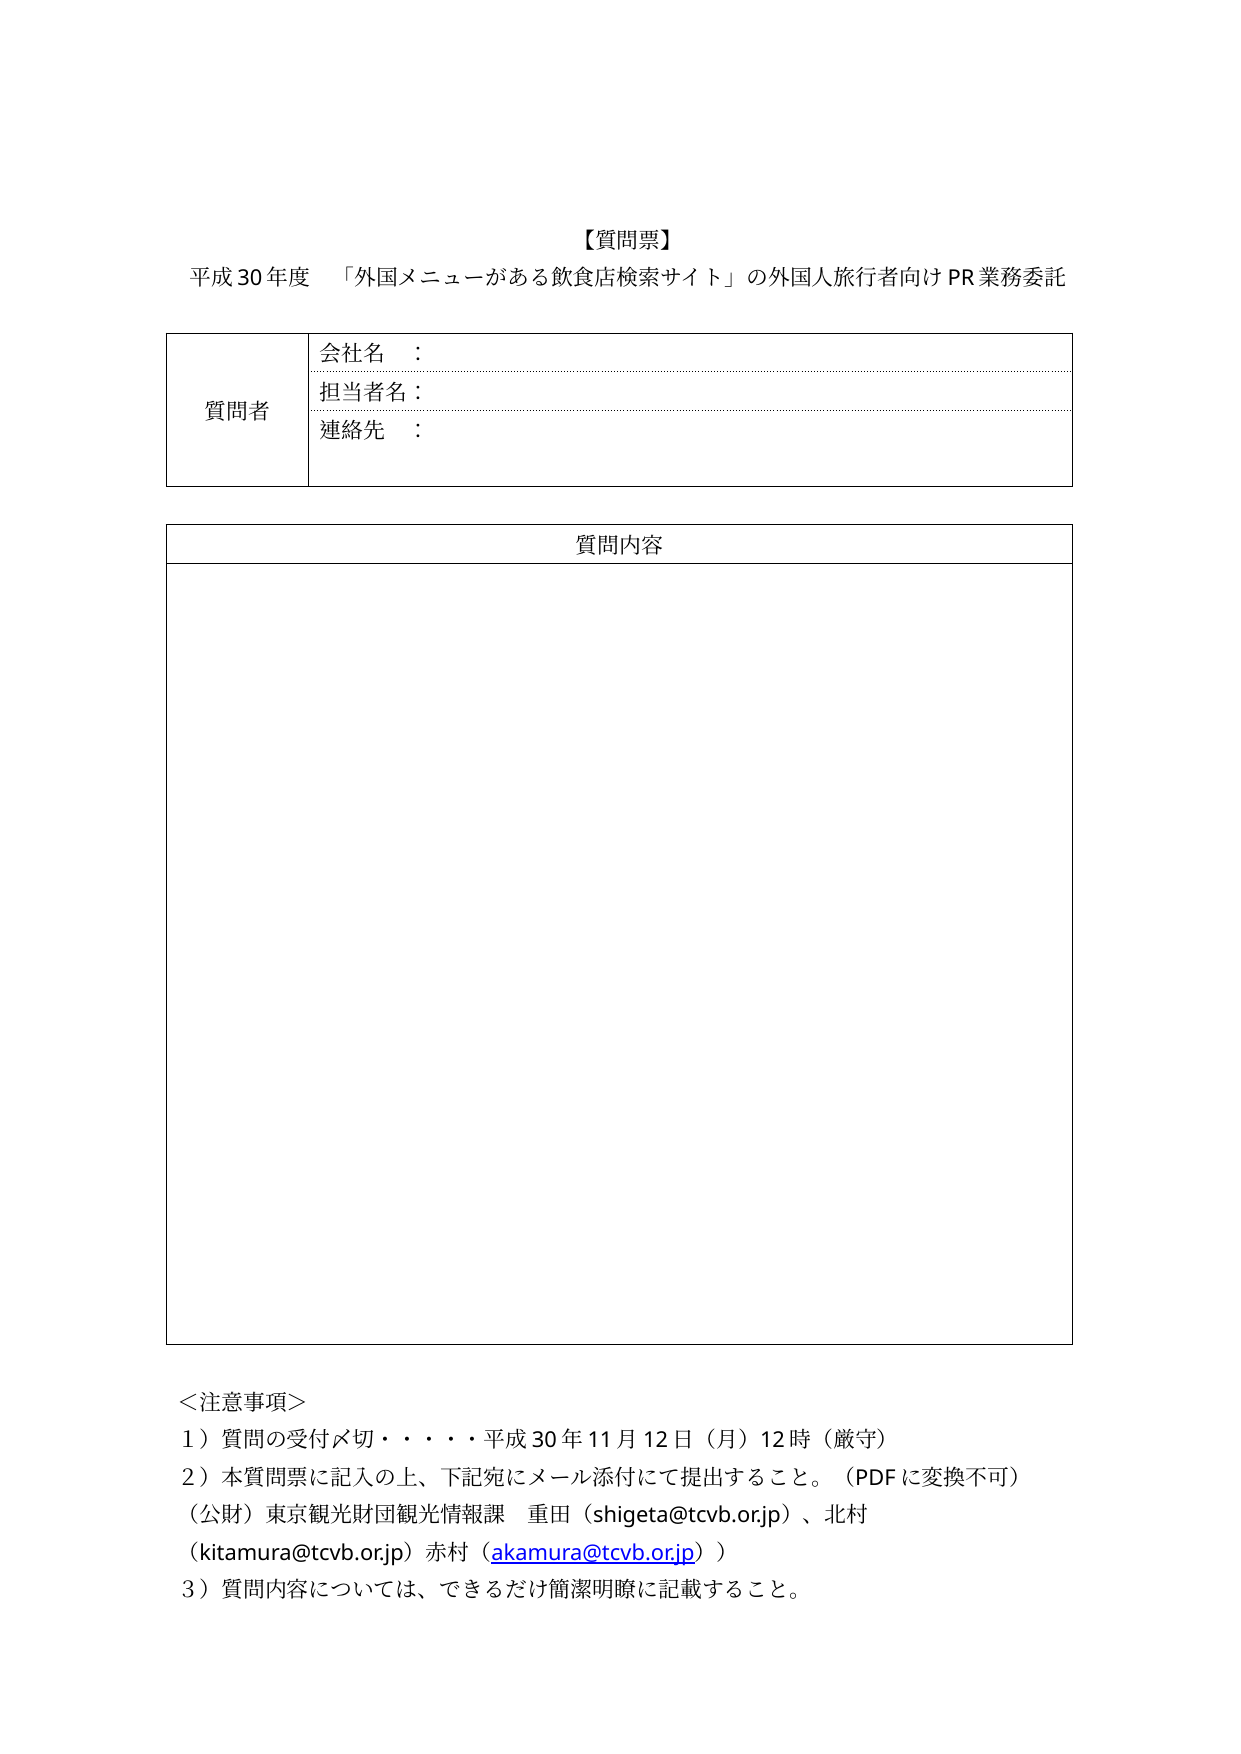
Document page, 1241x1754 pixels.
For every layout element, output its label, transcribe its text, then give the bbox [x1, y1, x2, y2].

table_cell [167, 564, 1072, 1343]
table_header 質問者 [167, 334, 308, 486]
text 平成30年度 「外国メニューがある飲食店検索サイト」の外国人旅行者向けPR業務委託 [177, 258, 1078, 295]
text １）質問の受付〆切・・・・・平成30年11月12日（月）12時（厳守） [177, 1419, 1078, 1457]
text ＜注意事項＞ [177, 1382, 1078, 1419]
text （公財）東京観光財団観光情報課 重田（shigeta@tcvb.or.jp）、北村（kitamura@tcvb.or.jp）赤村（akamura@tcvb.or.jp）） [177, 1494, 1078, 1569]
text ２）本質問票に記入の上、下記宛にメール添付にて提出すること。（PDFに変換不可） [177, 1457, 1078, 1494]
text ３）質問内容については、できるだけ簡潔明瞭に記載すること。 [177, 1569, 1078, 1607]
table_cell 連絡先 ： [309, 410, 1072, 486]
text 【質問票】 [177, 220, 1078, 258]
table_header 会社名 ： [309, 334, 1072, 371]
table_header 質問内容 [167, 525, 1072, 563]
table_cell 担当者名： [309, 371, 1072, 410]
